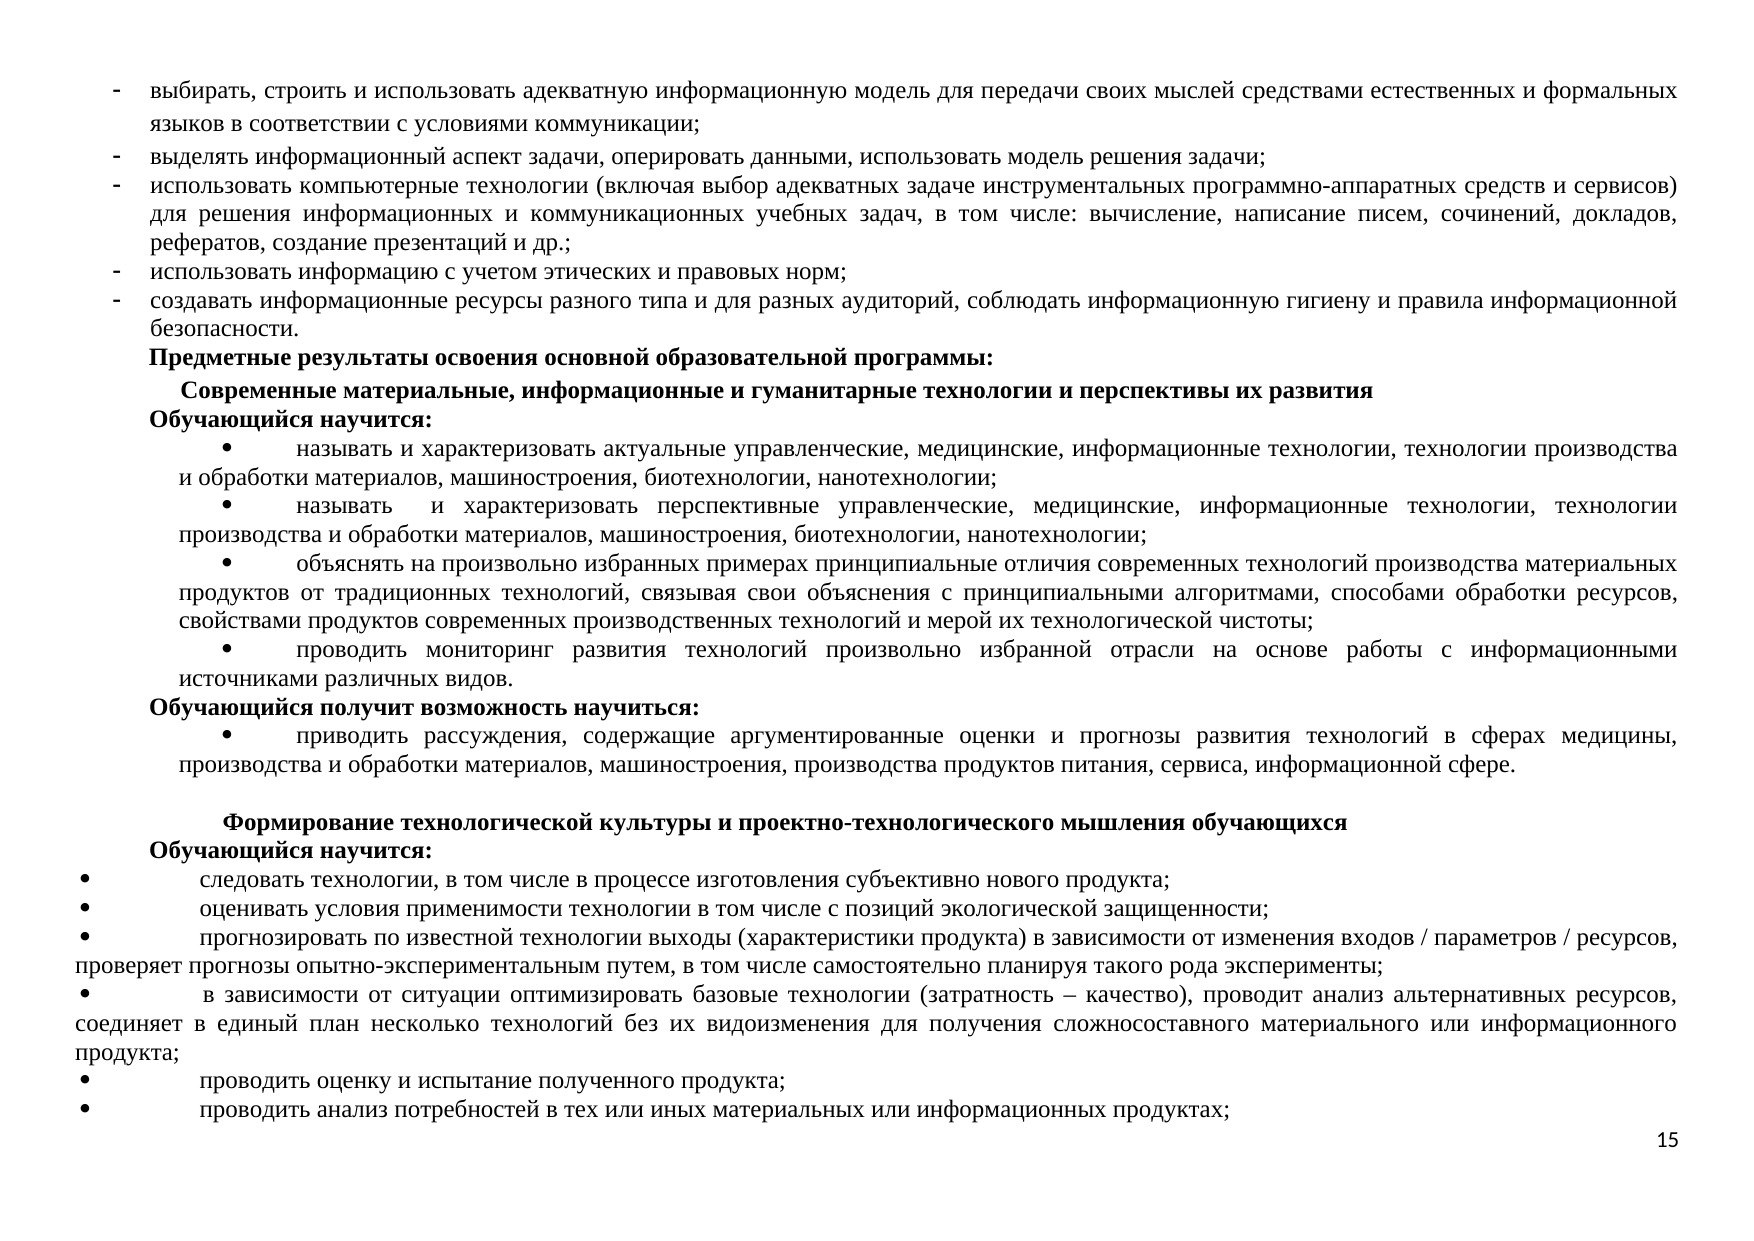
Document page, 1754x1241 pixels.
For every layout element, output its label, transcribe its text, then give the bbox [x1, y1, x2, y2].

text Современные материальные, информационные и гуманитарные технологии и перспективы их развития [75, 375, 1679, 404]
list в зависимости от ситуации оптимизировать базовые технологии (затратность – качество), проводит анализ альтернативных ресурсов, соединяет в единый план несколько технологий без их видоизменения для получения сложносоставного материального или информационного продукта; [75, 979, 1679, 1065]
list создавать информационные ресурсы разного типа и для разных аудиторий, соблюдать информационную гигиену и правила информационной безопасности. [112, 285, 1679, 342]
text Обучающийся научится: [75, 835, 1679, 864]
list приводить рассуждения, содержащие аргументированные оценки и прогнозы развития технологий в сферах медицины, производства и обработки материалов, машиностроения, производства продуктов питания, сервиса, информационной сфере. [178, 720, 1679, 778]
text Формирование технологической культуры и проектно-технологического мышления обучающихся [75, 807, 1679, 835]
list прогнозировать по известной технологии выходы (характеристики продукта) в зависимости от изменения входов / параметров / ресурсов, проверяет прогнозы опытно-экспериментальным путем, в том числе самостоятельно планируя такого рода эксперименты; [75, 922, 1679, 979]
text Обучающийся получит возможность научиться: [75, 692, 1679, 720]
list называть и характеризовать перспективные управленческие, медицинские, информационные технологии, технологии производства и обработки материалов, машиностроения, биотехнологии, нанотехнологии; [178, 490, 1679, 548]
text Предметные результаты освоения основной образовательной программы: [75, 342, 1679, 371]
list объяснять на произвольно избранных примерах принципиальные отличия современных технологий производства материальных продуктов от традиционных технологий, связывая свои объяснения с принципиальными алгоритмами, способами обработки ресурсов, свойствами продуктов современных производственных технологий и мерой их технологической чистоты; [178, 548, 1679, 634]
list проводить анализ потребностей в тех или иных материальных или информационных продуктах; [75, 1094, 1679, 1123]
text Обучающийся научится: [75, 404, 1679, 433]
list использовать компьютерные технологии (включая выбор адекватных задаче инструментальных программно-аппаратных средств и сервисов) для решения информационных и коммуникационных учебных задач, в том числе: вычисление, написание писем, сочинений, докладов, рефератов, создание презентаций и др.; [112, 170, 1679, 256]
list оценивать условия применимости технологии в том числе с позиций экологической защищенности; [75, 893, 1679, 922]
list использовать информацию с учетом этических и правовых норм; [112, 256, 1679, 285]
list выделять информационный аспект задачи, оперировать данными, использовать модель решения задачи; [112, 141, 1679, 170]
list проводить мониторинг развития технологий произвольно избранной отрасли на основе работы с информационными источниками различных видов. [178, 634, 1679, 692]
list проводить оценку и испытание полученного продукта; [75, 1065, 1679, 1094]
list называть и характеризовать актуальные управленческие, медицинские, информационные технологии, технологии производства и обработки материалов, машиностроения, биотехнологии, нанотехнологии; [178, 433, 1679, 490]
list выбирать, строить и использовать адекватную информационную модель для передачи своих мыслей средствами естественных и формальных языков в соответствии с условиями коммуникации; [112, 75, 1679, 137]
list следовать технологии, в том числе в процессе изготовления субъективно нового продукта; [75, 864, 1679, 893]
